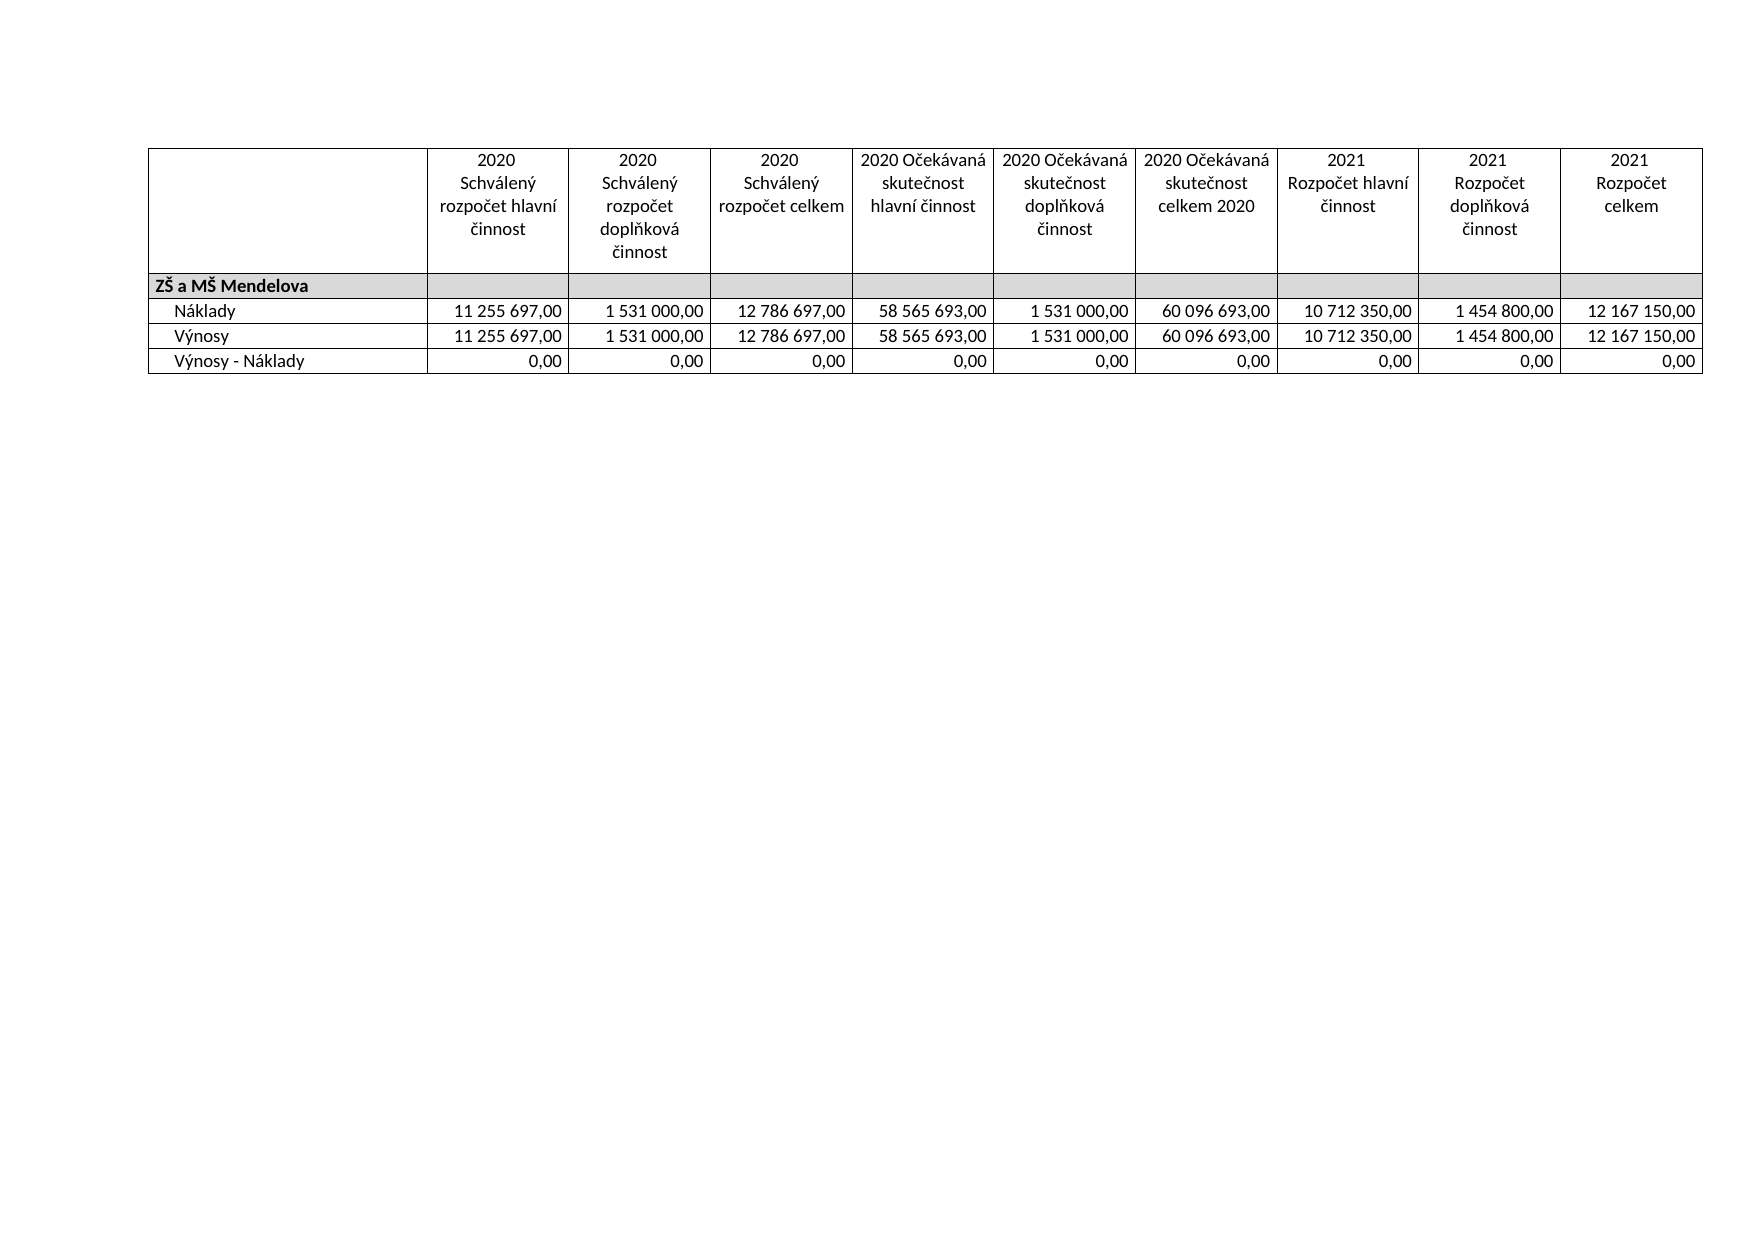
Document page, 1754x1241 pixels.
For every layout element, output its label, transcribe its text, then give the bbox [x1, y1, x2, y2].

table_header 2021 Rozpočet doplňková činnost [1419, 149, 1560, 273]
table_cell [1561, 274, 1702, 298]
table_header 2020 Schválený rozpočet doplňková činnost [569, 149, 710, 273]
table_cell Výnosy [149, 324, 427, 348]
table_header [149, 149, 427, 273]
table_cell 1 531 000,00 [569, 299, 710, 323]
table_cell [1136, 274, 1277, 298]
table_cell 11 255 697,00 [428, 299, 568, 323]
table_cell [1278, 274, 1418, 298]
table_cell 12 786 697,00 [711, 299, 852, 323]
table_cell 0,00 [1419, 349, 1560, 373]
table_cell [711, 274, 852, 298]
table_cell [994, 274, 1135, 298]
table_header 2020 Schválený rozpočet celkem [711, 149, 852, 273]
table_cell Náklady [149, 299, 427, 323]
table_cell 0,00 [711, 349, 852, 373]
table_header 2020 Očekávaná skutečnost celkem 2020 [1136, 149, 1277, 273]
table_cell 0,00 [994, 349, 1135, 373]
table_cell 0,00 [569, 349, 710, 373]
table_cell 10 712 350,00 [1278, 299, 1418, 323]
table_cell [428, 274, 568, 298]
table_header 2021 Rozpočet hlavní činnost [1278, 149, 1418, 273]
table_cell 60 096 693,00 [1136, 299, 1277, 323]
table_header 2020 Očekávaná skutečnost doplňková činnost [994, 149, 1135, 273]
table_cell 0,00 [1136, 349, 1277, 373]
table_cell [1419, 274, 1560, 298]
table_cell 0,00 [1561, 349, 1702, 373]
table_cell 0,00 [428, 349, 568, 373]
table_cell 60 096 693,00 [1136, 324, 1277, 348]
table_cell 1 531 000,00 [994, 324, 1135, 348]
table_cell 12 167 150,00 [1561, 324, 1702, 348]
table_header 2021 Rozpočet celkem [1561, 149, 1702, 273]
table_cell Výnosy - Náklady [149, 349, 427, 373]
table_cell 1 454 800,00 [1419, 299, 1560, 323]
table_cell 1 454 800,00 [1419, 324, 1560, 348]
table_cell [853, 274, 993, 298]
table_cell 58 565 693,00 [853, 299, 993, 323]
table_header 2020 Schválený rozpočet hlavní činnost [428, 149, 568, 273]
table_cell ZŠ a MŠ Mendelova [149, 274, 427, 298]
table_cell 58 565 693,00 [853, 324, 993, 348]
table_cell [569, 274, 710, 298]
table_cell 1 531 000,00 [569, 324, 710, 348]
table_cell 12 167 150,00 [1561, 299, 1702, 323]
table_cell 11 255 697,00 [428, 324, 568, 348]
table_cell 10 712 350,00 [1278, 324, 1418, 348]
table_cell 0,00 [853, 349, 993, 373]
table_cell 12 786 697,00 [711, 324, 852, 348]
table_cell 1 531 000,00 [994, 299, 1135, 323]
table_header 2020 Očekávaná skutečnost hlavní činnost [853, 149, 993, 273]
table_cell 0,00 [1278, 349, 1418, 373]
